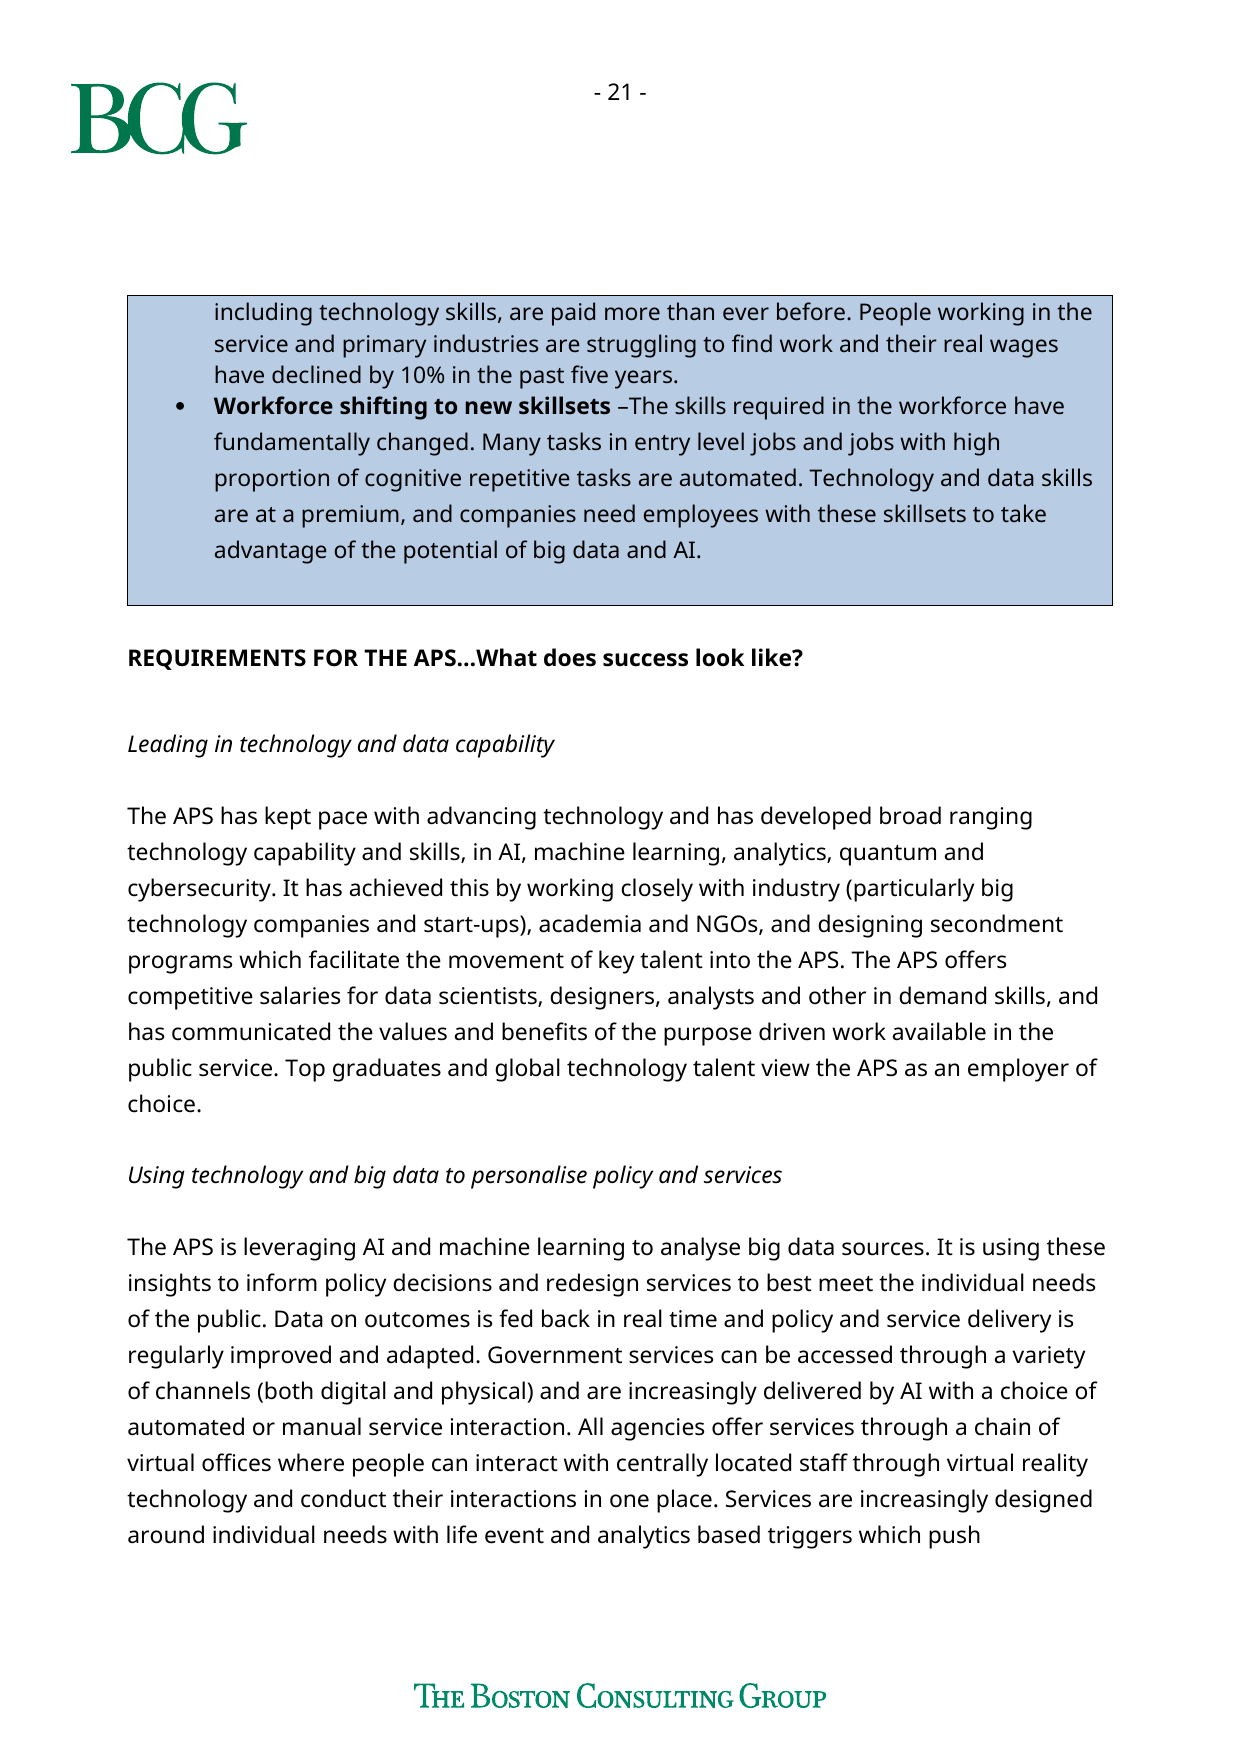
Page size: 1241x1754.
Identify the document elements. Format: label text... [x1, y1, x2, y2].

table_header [128, 296, 1112, 605]
text The APS has kept pace with advancing technology and has developed broad ranging technology capability and skills, in AI, machine learning, analytics, quantum and cybersecurity. It has achieved this by working closely with industry (particularly big technology companies and start-ups), academia and NGOs, and designing secondment programs which facilitate the movement of key talent into the APS. The APS offers competitive salaries for data scientists, designers, analysts and other in demand skills, and has communicated the values and benefits of the purpose driven work available in the public service. Top graduates and global technology talent view the APS as an employer of choice. [127, 800, 1113, 1119]
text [127, 1231, 1113, 1550]
text Using technology and big data to personalise policy and services [127, 1159, 1113, 1191]
text Leading in technology and data capability [127, 728, 1113, 759]
text REQUIREMENTS FOR THE APS…What does success look like? [127, 642, 1113, 673]
